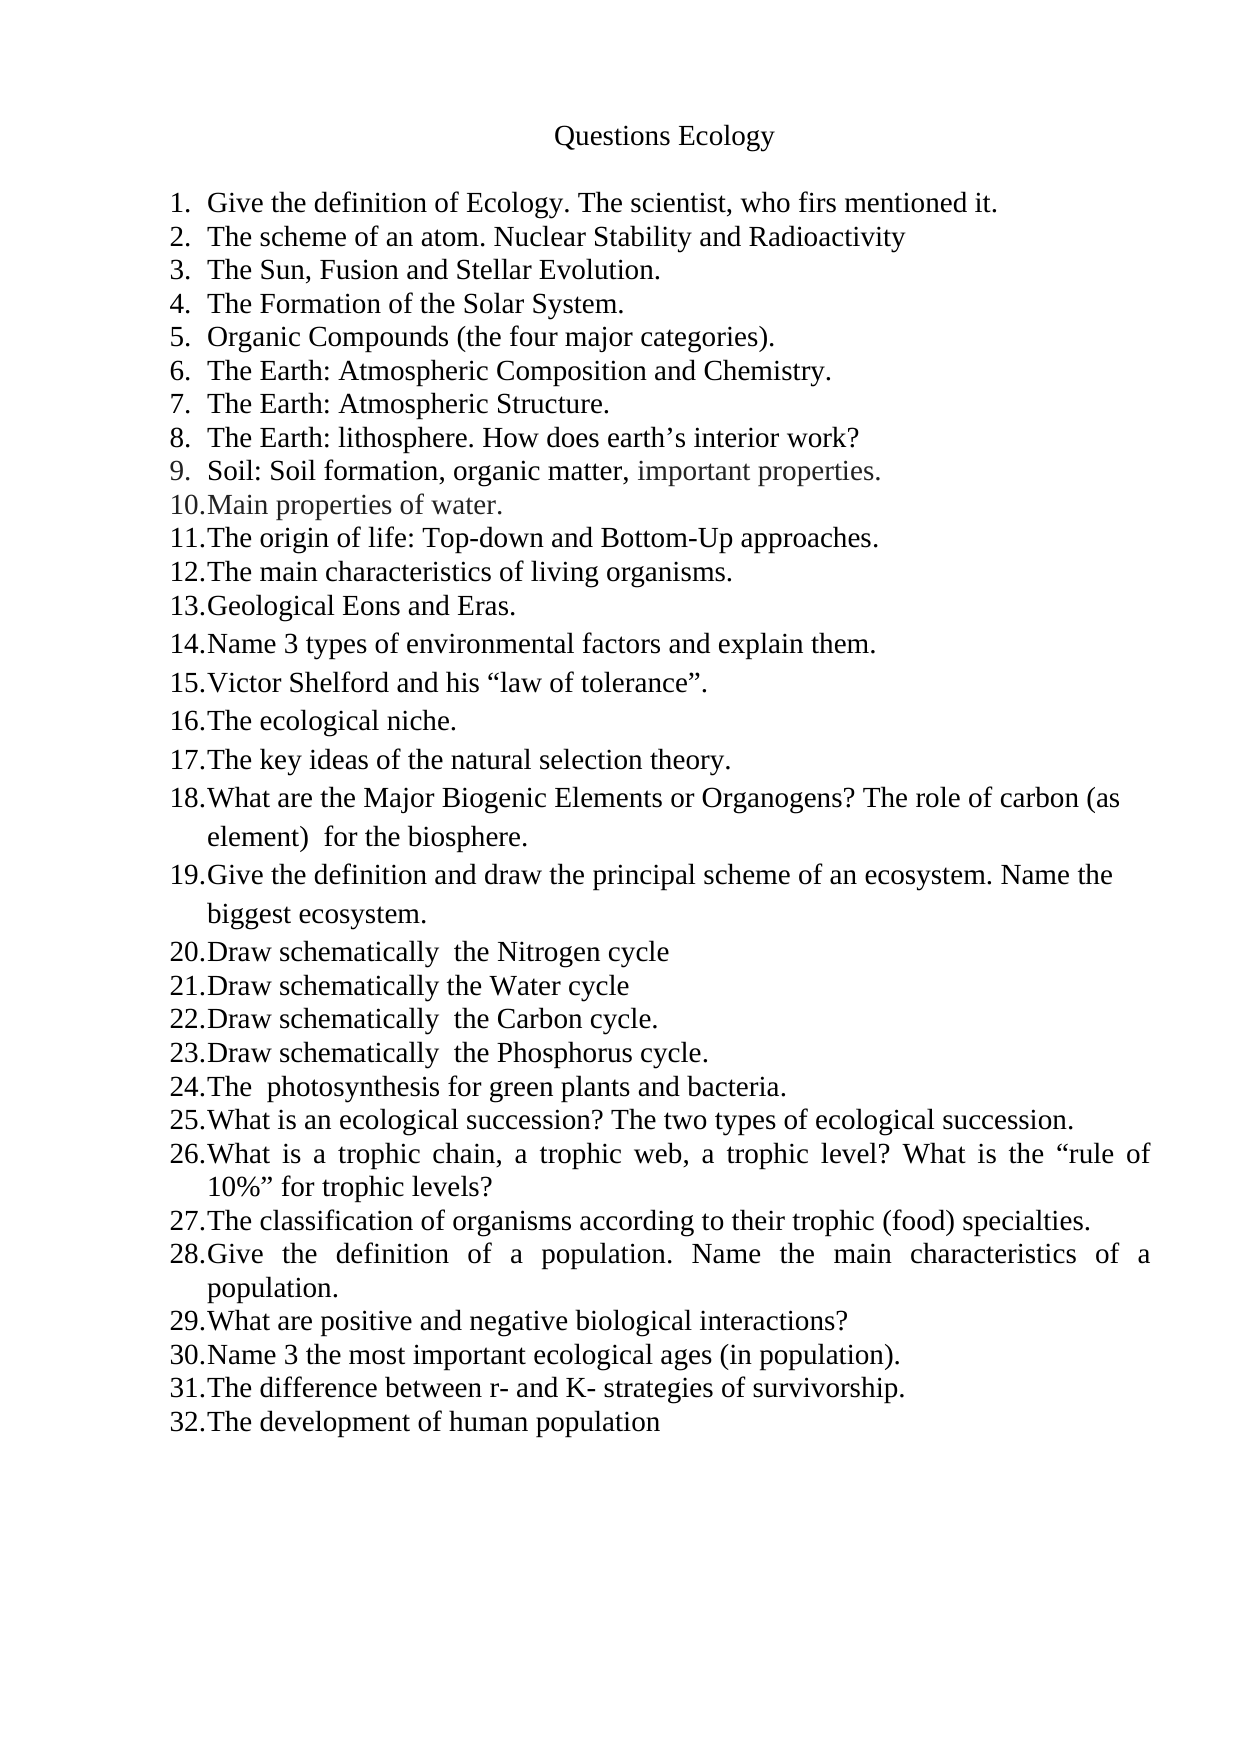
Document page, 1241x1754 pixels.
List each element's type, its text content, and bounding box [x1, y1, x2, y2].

list Name 3 the most important ecological ages (in population). [169, 1337, 1152, 1371]
list The Earth: lithosphere. How does earth’s interior work? [169, 420, 1152, 453]
list The Earth: Atmospheric Composition and Chemistry. [169, 353, 1152, 386]
list Give the definition of Ecology. The scientist, who firs mentioned it. [169, 185, 1152, 219]
list The Formation of the Solar System. [169, 286, 1152, 319]
list The difference between r- and K- strategies of survivorship. [169, 1371, 1152, 1404]
list Geological Eons and Eras. [169, 588, 1152, 621]
list The ecological niche. [169, 703, 1152, 737]
list Victor Shelford and his “law of tolerance”. [169, 665, 1152, 698]
list Organic Compounds (the four major categories). [169, 319, 1152, 353]
list What is an ecological succession? The two types of ecological succession. [169, 1102, 1152, 1136]
list The scheme of an atom. Nuclear Stability and Radioactivity [169, 219, 1152, 252]
list The Earth: Atmospheric Structure. [169, 386, 1152, 420]
list Give the definition and draw the principal scheme of an ecosystem. Name the biggest ecosystem. [169, 857, 1152, 929]
list The main characteristics of living organisms. [169, 554, 1152, 588]
list What are the Major Biogenic Elements or Organogens? The role of carbon (as element) for the biosphere. [169, 780, 1152, 852]
list Draw schematically the Carbon cycle. [169, 1002, 1152, 1035]
list Give the definition of a population. Name the main characteristics of a population. [169, 1236, 1152, 1303]
list The classification of organisms according to their trophic (food) specialties. [169, 1203, 1152, 1236]
list The origin of life: Top-down and Bottom-Up approaches. [169, 521, 1152, 554]
list What are positive and negative biological interactions? [169, 1303, 1152, 1337]
list Name 3 types of environmental factors and explain them. [169, 626, 1152, 660]
list Draw schematically the Water cycle [169, 968, 1152, 1002]
list Draw schematically the Phosphorus cycle. [169, 1035, 1152, 1069]
list The key ideas of the natural selection theory. [169, 742, 1152, 775]
list The development of human population [169, 1404, 1152, 1438]
list What is a trophic chain, a trophic web, a trophic level? What is the “rule of 10%” for trophic levels? [169, 1136, 1152, 1203]
text Questions Ecology [177, 118, 1152, 152]
list Soil: Soil formation, organic matter, important properties. [169, 453, 1152, 487]
list Draw schematically the Nitrogen cycle [169, 934, 1152, 968]
list The Sun, Fusion and Stellar Evolution. [169, 252, 1152, 286]
list The photosynthesis for green plants and bacteria. [169, 1069, 1152, 1102]
list Main properties of water. [169, 487, 1152, 521]
